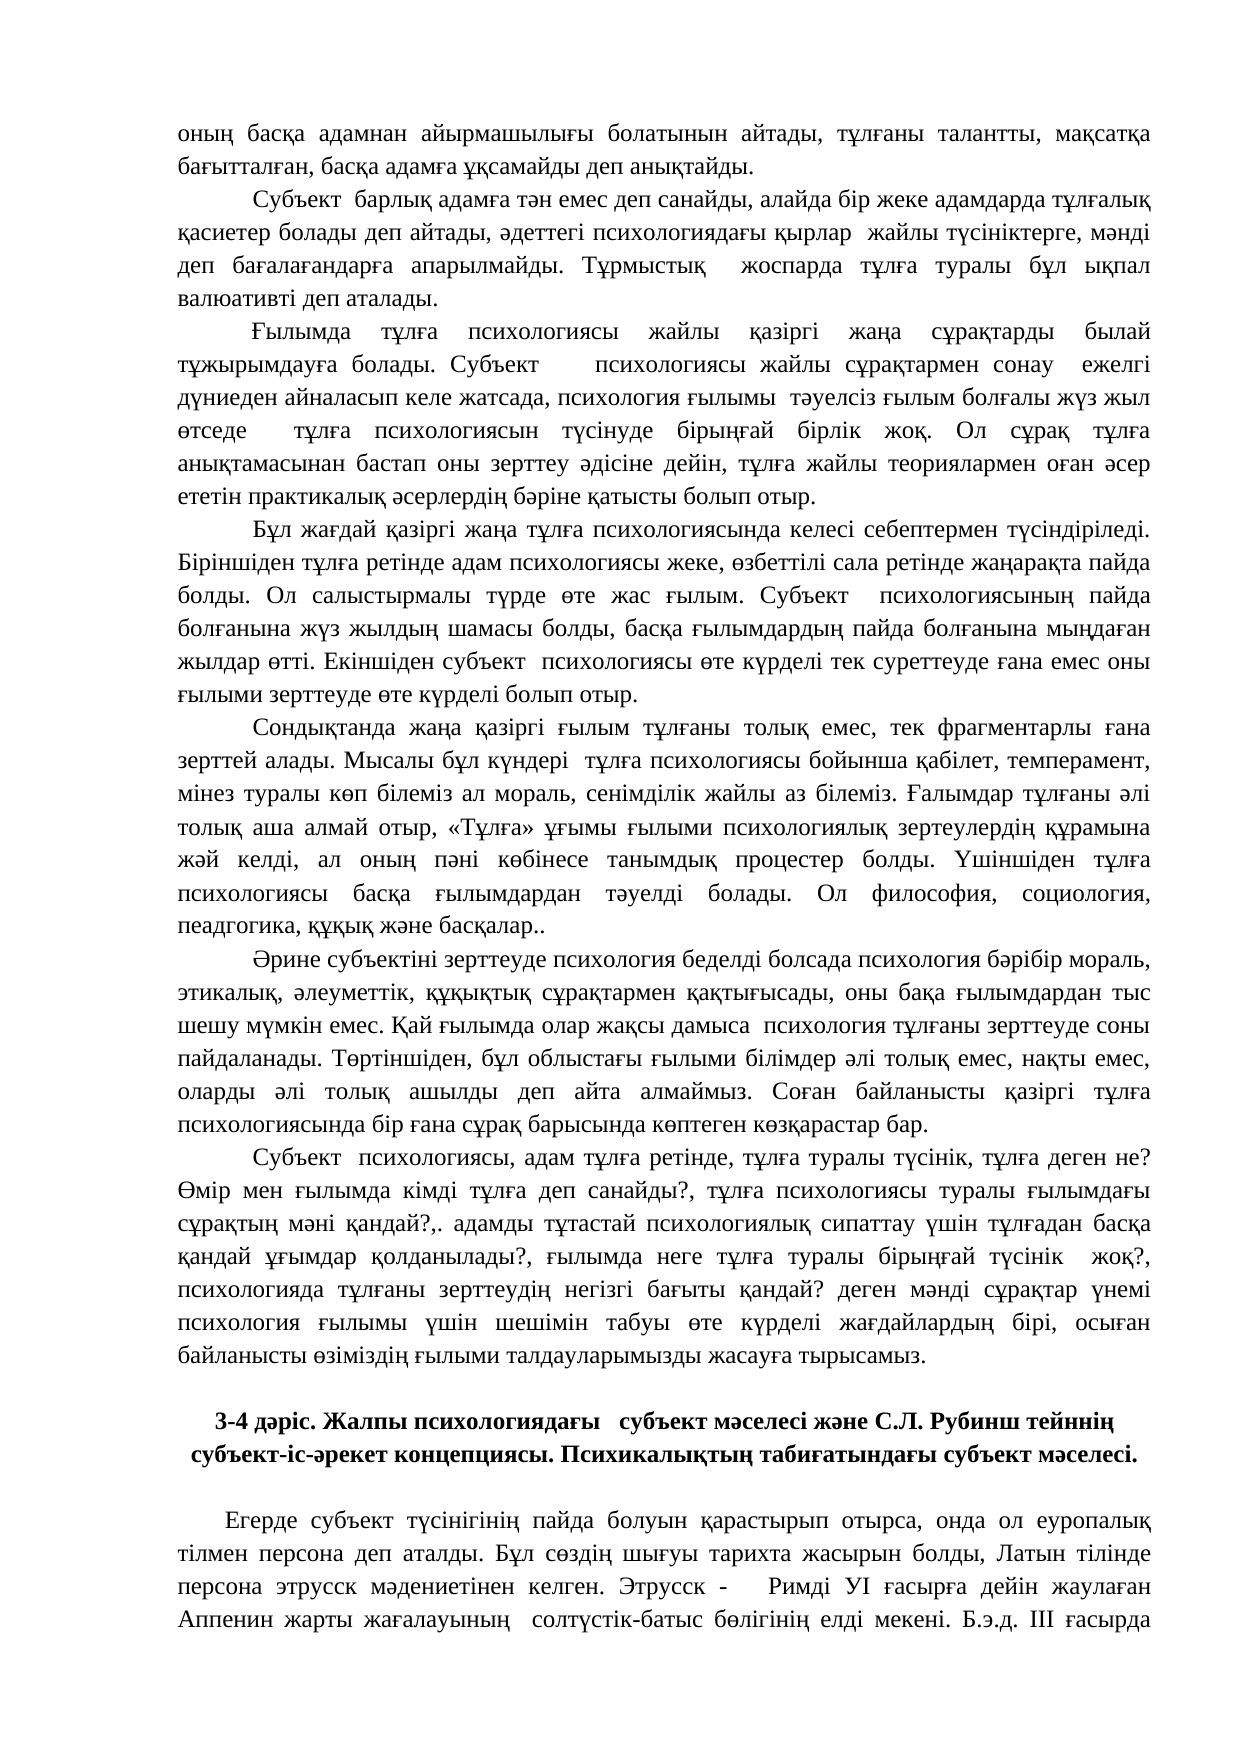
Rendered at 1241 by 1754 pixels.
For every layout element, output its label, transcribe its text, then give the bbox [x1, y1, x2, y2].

text Әрине субъектіні зерттеуде психология беделді болсада психология бәрібір мораль, этикалық, әлеуметтік, құқықтық сұрақтармен қақтығысады, оны бақа ғылымдардан тыс шешу мүмкін емес. Қай ғылымда олар жақсы дамыса психология тұлғаны зерттеуде соны пайдаланады. Төртіншіден, бұл облыстағы ғылыми білімдер әлі толық емес, нақты емес, оларды әлі толық ашылды деп айта алмаймыз. Соған байланысты қазіргі тұлға психологиясында бір ғана сұрақ барысында көптеген көзқарастар бар. [177, 944, 1152, 1137]
text Сондықтанда жаңа қазіргі ғылым тұлғаны толық емес, тек фрагментарлы ғана зерттей алады. Мысалы бұл күндері тұлға психологиясы бойынша қабілет, темперамент, мінез туралы көп білеміз ал мораль, сенімділік жайлы аз білеміз. Ғалымдар тұлғаны әлі толық аша алмай отыр, «Тұлға» ұғымы ғылыми психологиялық зертеулердің құрамына жәй келді, ал оның пәні көбінесе танымдық процестер болды. Үшіншіден тұлға психологиясы басқа ғылымдардан тәуелді болады. Ол философия, социология, пеадгогика, құқық және басқалар.. [177, 712, 1152, 939]
text Бұл жағдай қазіргі жаңа тұлға психологиясында келесі себептермен түсіндіріледі. Біріншіден тұлға ретінде адам психологиясы жеке, өзбеттілі сала ретінде жаңарақта пайда болды. Ол салыстырмалы түрде өте жас ғылым. Субъект психологиясының пайда болғанына жүз жылдың шамасы болды, басқа ғылымдардың пайда болғанына мыңдаған жылдар өтті. Екіншіден субъект психологиясы өте күрделі тек суреттеуде ғана емес оны ғылыми зерттеуде өте күрделі болып отыр. [177, 514, 1152, 708]
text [177, 118, 1152, 180]
text Субъект барлық адамға тән емес деп санайды, алайда бір жеке адамдарда тұлғалық қасиетер болады деп айтады, әдеттегі психологиядағы қырлар жайлы түсініктерге, мәнді деп бағалағандарға апарылмайды. Тұрмыстық жоспарда тұлға туралы бұл ықпал валюативті деп аталады. [177, 184, 1152, 312]
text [177, 1505, 1152, 1633]
text 3-4 дәріс. Жалпы психологиядағы субъект мәселесі және С.Л. Рубинш тейннің субъект-іс-әрекет концепциясы. Психикалықтың табиғатындағы субъект мәселесі. [177, 1406, 1152, 1468]
text Субъект психологиясы, адам тұлға ретінде, тұлға туралы түсінік, тұлға деген не? Өмір мен ғылымда кімді тұлға деп санайды?, тұлға психологиясы туралы ғылымдағы сұрақтың мәні қандай?,. адамды тұтастай психологиялық сипаттау үшін тұлғадан басқа қандай ұғымдар қолданылады?, ғылымда неге тұлға туралы бірыңғай түсінік жоқ?, психологияда тұлғаны зерттеудің негізгі бағыты қандай? деген мәнді сұрақтар үнемі психология ғылымы үшін шешімін табуы өте күрделі жағдайлардың бірі, осыған байланысты өзіміздің ғылыми талдауларымызды жасауға тырысамыз. [177, 1142, 1152, 1369]
text Ғылымда тұлға психологиясы жайлы қазіргі жаңа сұрақтарды былай тұжырымдауға болады. Субъект психологиясы жайлы сұрақтармен сонау ежелгі дүниеден айналасып келе жатсада, психология ғылымы тәуелсіз ғылым болғалы жүз жыл өтседе тұлға психологиясын түсінуде бірыңғай бірлік жоқ. Ол сұрақ тұлға анықтамасынан бастап оны зерттеу әдісіне дейін, тұлға жайлы теориялармен оған әсер ететін практикалық әсерлердің бәріне қатысты болып отыр. [177, 316, 1152, 510]
